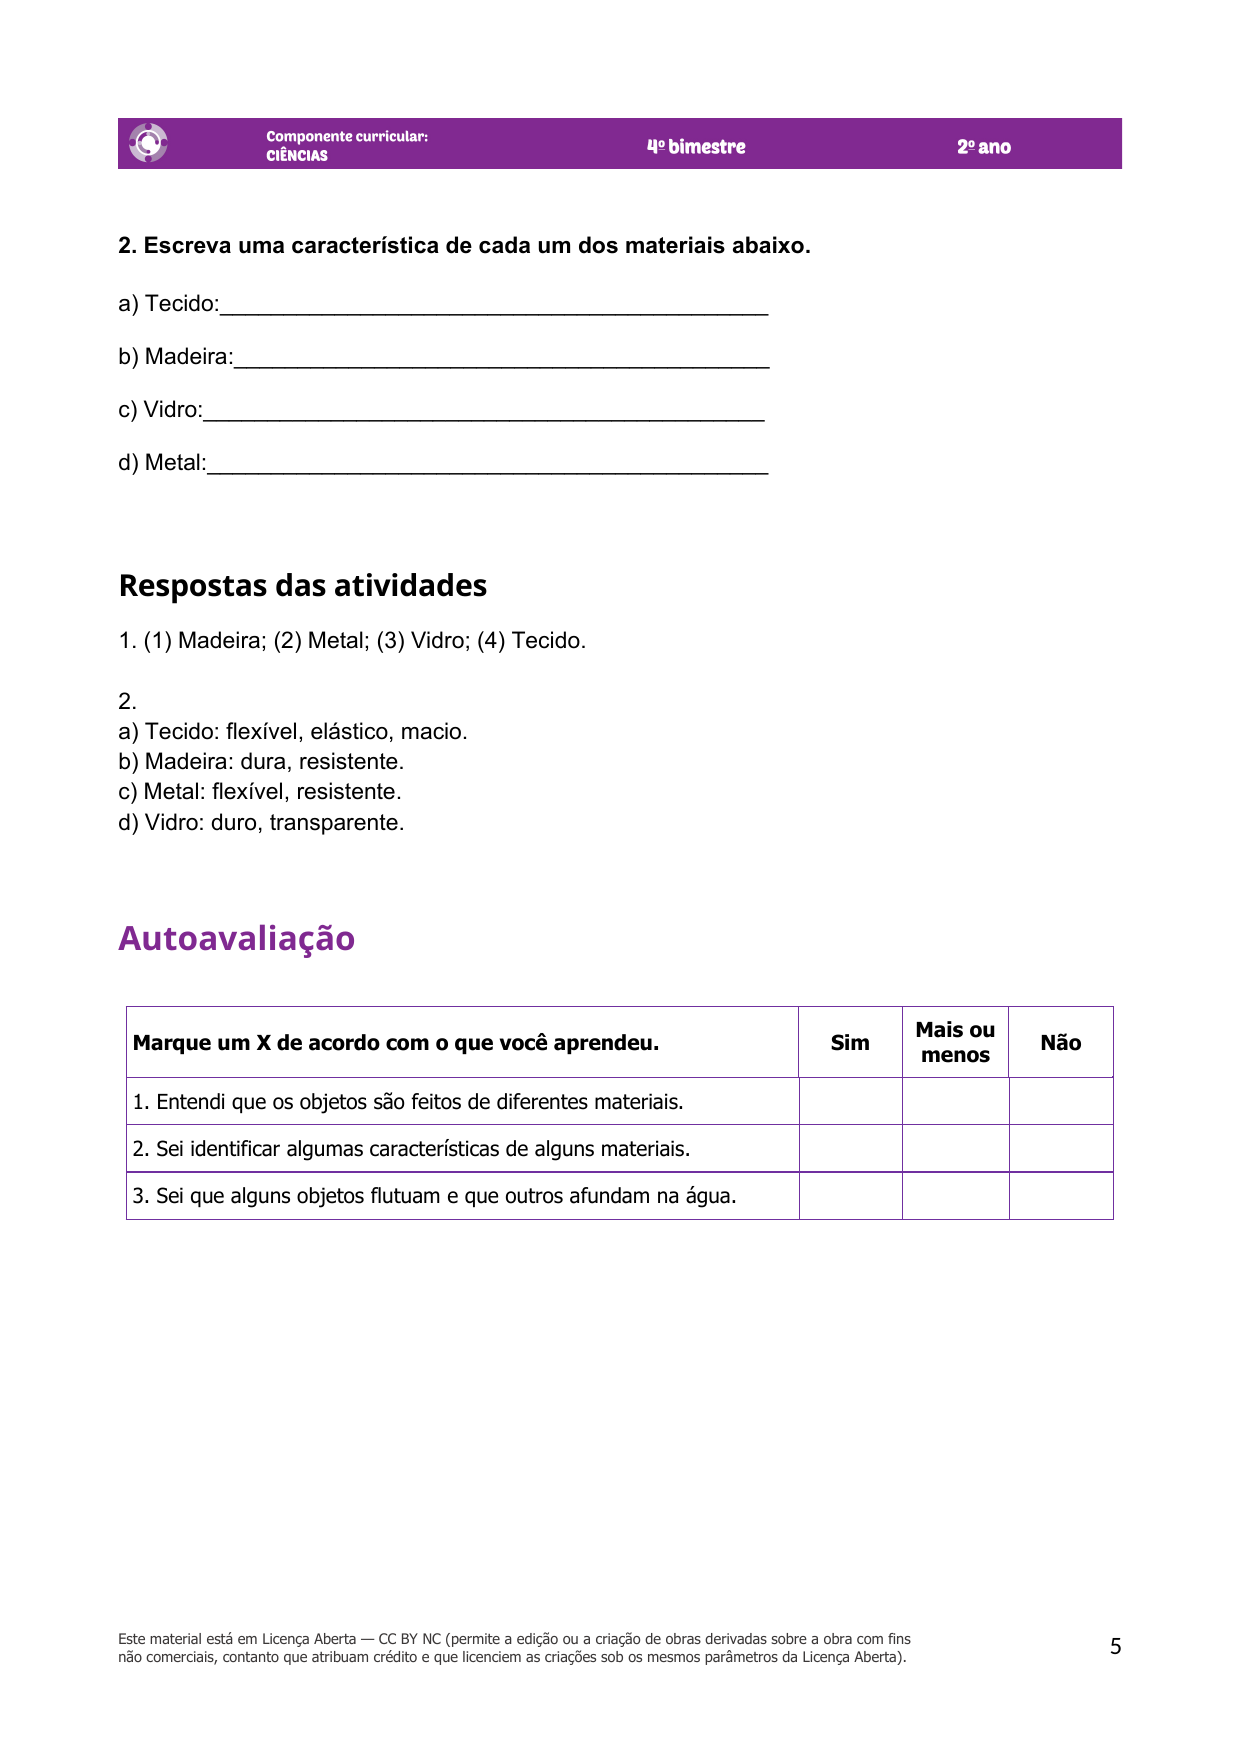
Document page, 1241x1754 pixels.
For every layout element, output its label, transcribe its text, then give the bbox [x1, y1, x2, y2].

table_header Marque um X de acordo com o que você aprendeu. [127, 1007, 798, 1077]
table_header Sim [799, 1007, 902, 1077]
table_cell 3. Sei que alguns objetos flutuam e que outros afundam na água. [127, 1173, 799, 1219]
text a) Tecido:___________________________________________ [118, 290, 1122, 317]
table_header Mais ou menos [903, 1007, 1008, 1077]
table_cell [903, 1173, 1009, 1219]
table_cell [1010, 1125, 1113, 1171]
table_cell [800, 1078, 902, 1124]
text 2. Escreva uma característica de cada um dos materiais abaixo. [118, 232, 1122, 258]
table_cell [1010, 1173, 1113, 1219]
table_cell [903, 1078, 1009, 1124]
text b) Madeira: dura, resistente. [118, 748, 1122, 774]
table_cell [903, 1125, 1009, 1171]
table_cell 1. Entendi que os objetos são feitos de diferentes materiais. [127, 1078, 799, 1124]
table_cell [800, 1173, 902, 1219]
text d) Vidro: duro, transparente. [118, 808, 1122, 835]
text a) Tecido: flexível, elástico, macio. [118, 718, 1122, 744]
table_cell [800, 1125, 902, 1171]
table_cell 2. Sei identificar algumas características de alguns materiais. [127, 1125, 799, 1171]
text Respostas das atividades [118, 564, 1122, 605]
text 1. (1) Madeira; (2) Metal; (3) Vidro; (4) Tecido. [118, 627, 1122, 654]
text 2. [118, 688, 1122, 714]
text Autoavaliação [118, 915, 1122, 961]
table_header Não [1009, 1007, 1113, 1077]
table_cell [1010, 1078, 1113, 1124]
text b) Madeira:__________________________________________ [118, 343, 1122, 369]
picture [118, 118, 1123, 169]
text c) Metal: flexível, resistente. [118, 778, 1122, 805]
text d) Metal:____________________________________________ [118, 448, 1122, 475]
text c) Vidro:____________________________________________ [118, 396, 1122, 422]
